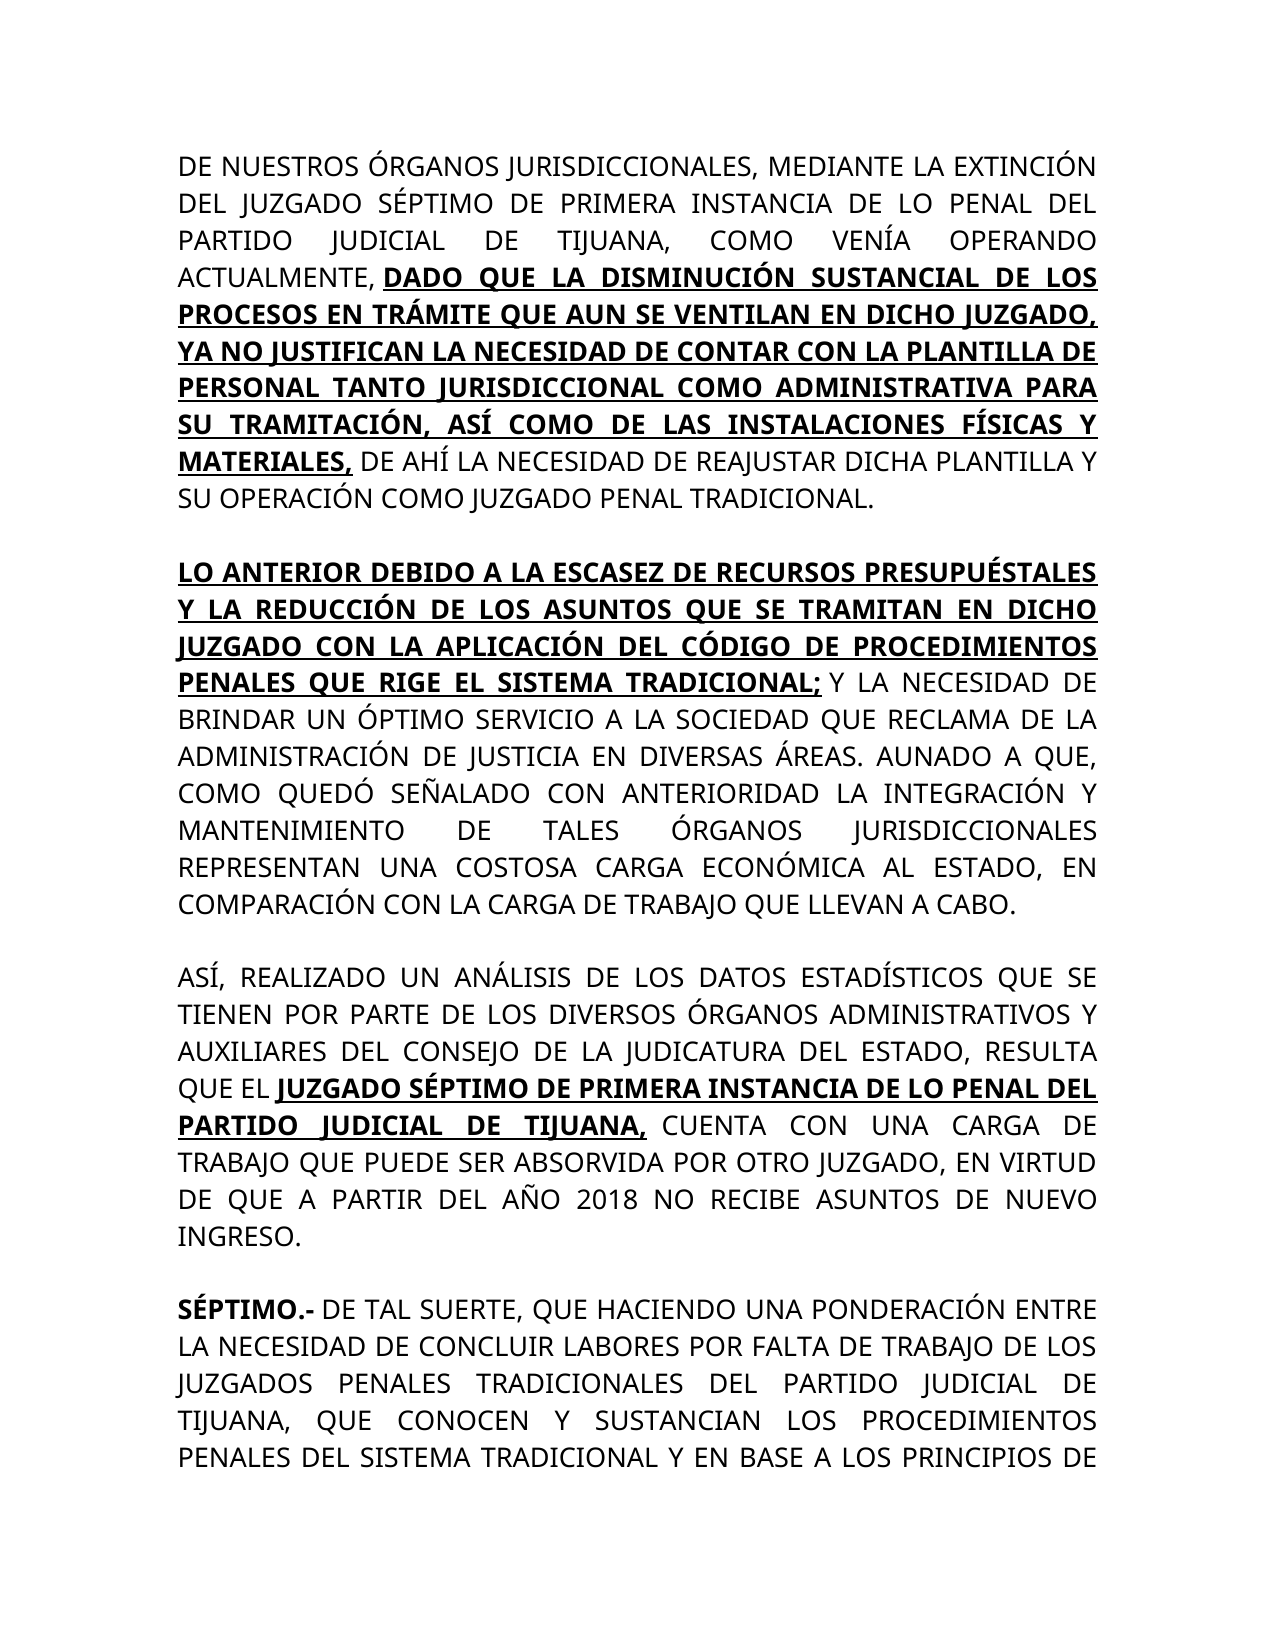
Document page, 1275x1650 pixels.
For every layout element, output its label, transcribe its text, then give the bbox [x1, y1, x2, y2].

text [177, 1291, 1098, 1475]
text LO ANTERIOR DEBIDO A LA ESCASEZ DE RECURSOS PRESUPUÉSTALES Y LA REDUCCIÓN DE LOS ASUNTOS QUE SE TRAMITAN EN DICHO JUZGADO CON LA APLICACIÓN DEL CÓDIGO DE PROCEDIMIENTOS PENALES QUE RIGE EL SISTEMA TRADICIONAL; Y LA NECESIDAD DE BRINDAR UN ÓPTIMO SERVICIO A LA SOCIEDAD QUE RECLAMA DE LA ADMINISTRACIÓN DE JUSTICIA EN DIVERSAS ÁREAS. AUNADO A QUE, COMO QUEDÓ SEÑALADO CON ANTERIORIDAD LA INTEGRACIÓN Y MANTENIMIENTO DE TALES ÓRGANOS JURISDICCIONALES REPRESENTAN UNA COSTOSA CARGA ECONÓMICA AL ESTADO, EN COMPARACIÓN CON LA CARGA DE TRABAJO QUE LLEVAN A CABO. [177, 660, 1098, 922]
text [177, 148, 1098, 326]
text ASÍ, REALIZADO UN ANÁLISIS DE LOS DATOS ESTADÍSTICOS QUE SE TIENEN POR PARTE DE LOS DIVERSOS ÓRGANOS ADMINISTRATIVOS Y AUXILIARES DEL CONSEJO DE LA JUDICATURA DEL ESTADO, RESULTA QUE EL JUZGADO SÉPTIMO DE PRIMERA INSTANCIA DE LO PENAL DEL PARTIDO JUDICIAL DE TIJUANA, CUENTA CON UNA CARGA DE TRABAJO QUE PUEDE SER ABSORVIDA POR OTRO JUZGADO, EN VIRTUD DE QUE A PARTIR DEL AÑO 2018 NO RECIBE ASUNTOS DE NUEVO INGRESO. [177, 959, 1098, 1254]
